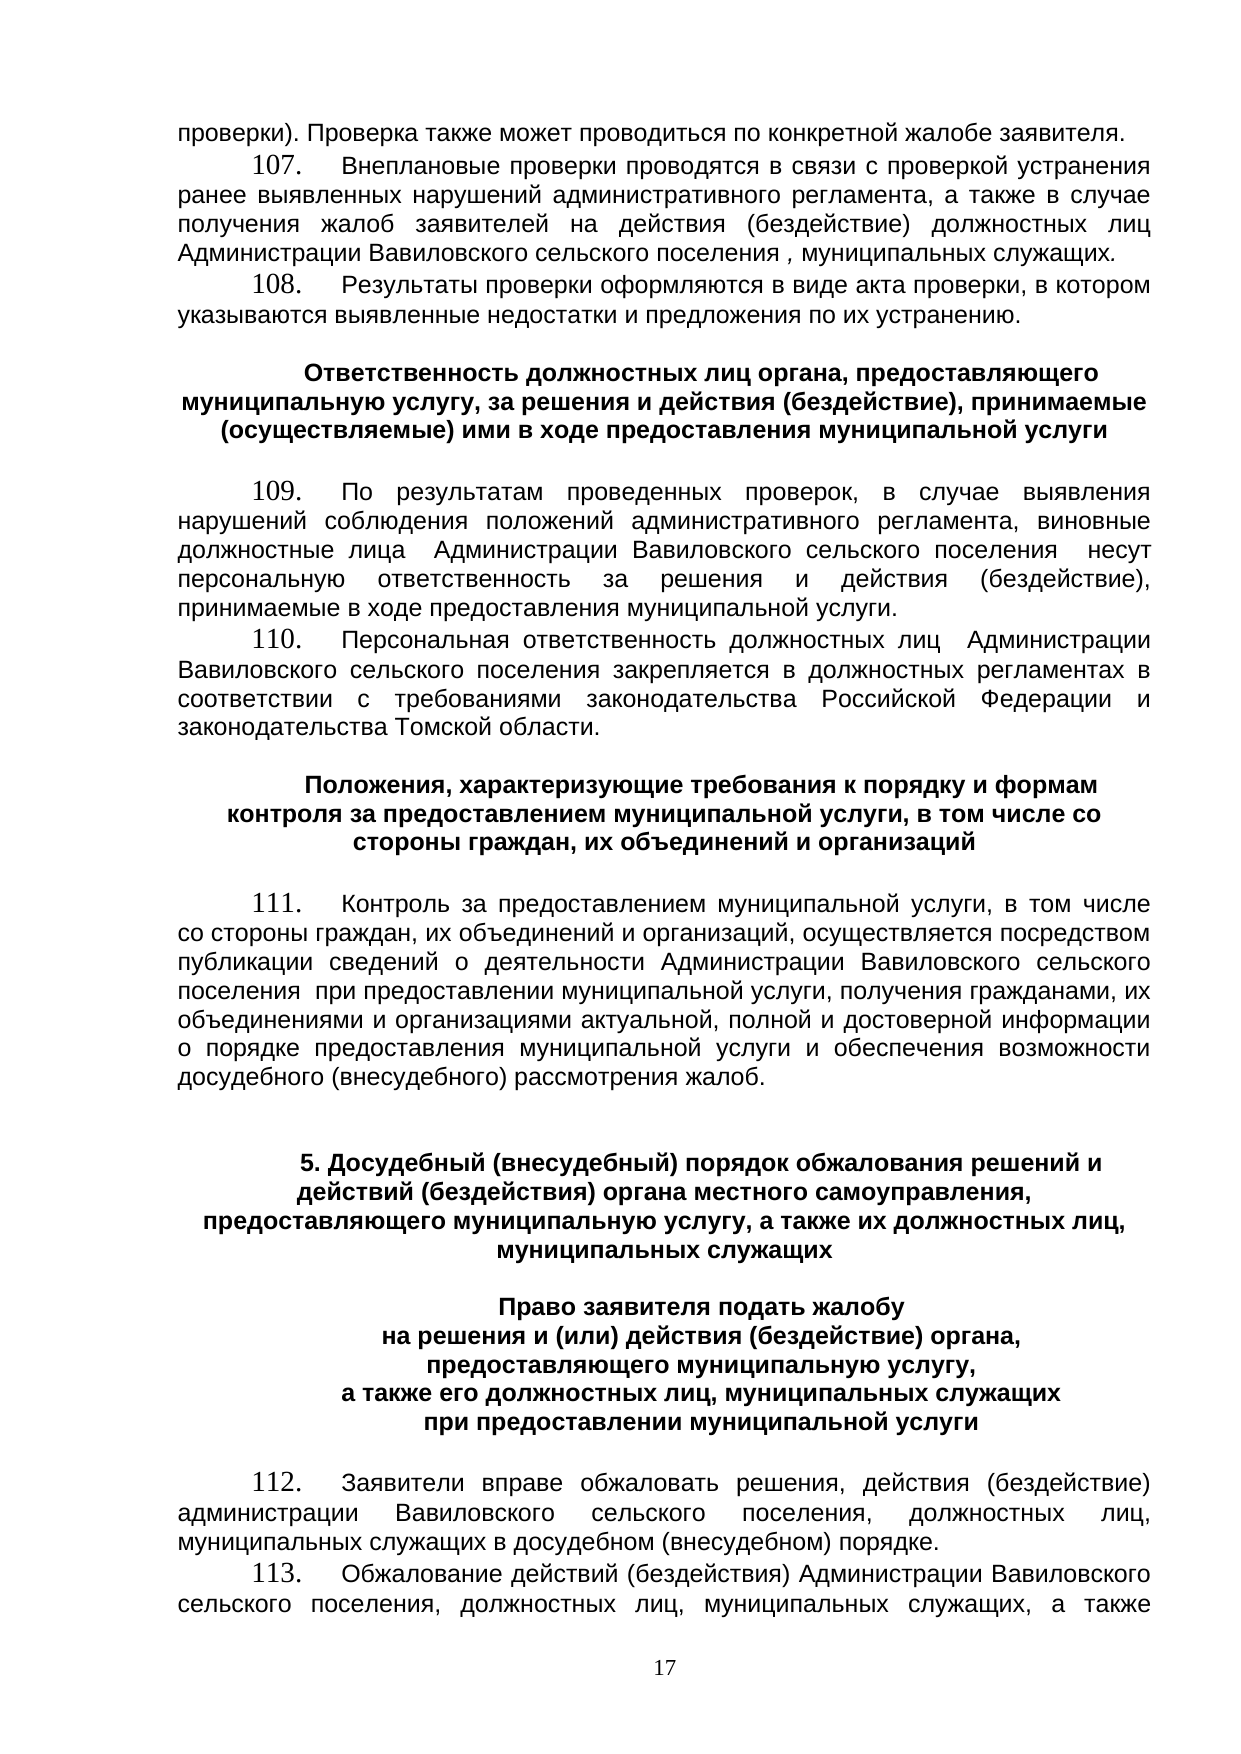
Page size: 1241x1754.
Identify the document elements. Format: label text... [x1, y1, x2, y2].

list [177, 118, 1152, 147]
list Контроль за предоставлением муниципальной услуги, в том числе со стороны граждан, их объединений и организаций, осуществляется посредством публикации сведений о деятельности Администрации Вавиловского сельского поселения при предоставлении муниципальной услуги, получения гражданами, их объединениями и организациями актуальной, полной и достоверной информации о порядке предоставления муниципальной услуги и обеспечения возможности досудебного (внесудебного) рассмотрения жалоб. [177, 885, 1152, 1091]
list По результатам проведенных проверок, в случае выявления нарушений соблюдения положений административного регламента, виновные должностные лица Администрации Вавиловского сельского поселения несут персональную ответственность за решения и действия (бездействие), принимаемые в ходе предоставления муниципальной услуги. [177, 473, 1152, 621]
text Ответственность должностных лиц органа, предоставляющего муниципальную услугу, за решения и действия (бездействие), принимаемые (осуществляемые) ими в ходе предоставления муниципальной услуги [177, 358, 1152, 444]
list Персональная ответственность должностных лиц Администрации Вавиловского сельского поселения закрепляется в должностных регламентах в соответствии с требованиями законодательства Российской Федерации и законодательства Томской области. [177, 621, 1152, 741]
text Право заявителя подать жалобу [177, 1292, 1152, 1321]
text на решения и (или) действия (бездействие) органа, [177, 1321, 1152, 1349]
text 5. Досудебный (внесудебный) порядок обжалования решений и действий (бездействия) органа местного самоуправления, предоставляющего муниципальную услугу, а также их должностных лиц, муниципальных служащих [177, 1148, 1152, 1263]
list Внеплановые проверки проводятся в связи с проверкой устранения ранее выявленных нарушений административного регламента, а также в случае получения жалоб заявителей на действия (бездействие) должностных лиц Администрации Вавиловского сельского поселения , муниципальных служащих. [177, 147, 1152, 267]
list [177, 1556, 1152, 1618]
text Положения, характеризующие требования к порядку и формам контроля за предоставлением муниципальной услуги, в том числе со стороны граждан, их объединений и организаций [177, 770, 1152, 856]
text при предоставлении муниципальной услуги [177, 1407, 1152, 1436]
text а также его должностных лиц, муниципальных служащих [177, 1378, 1152, 1407]
list Результаты проверки оформляются в виде акта проверки, в котором указываются выявленные недостатки и предложения по их устранению. [177, 267, 1152, 329]
list Заявители вправе обжаловать решения, действия (бездействие) администрации Вавиловского сельского поселения, должностных лиц, муниципальных служащих в досудебном (внесудебном) порядке. [177, 1464, 1152, 1556]
text предоставляющего муниципальную услугу, [177, 1349, 1152, 1378]
